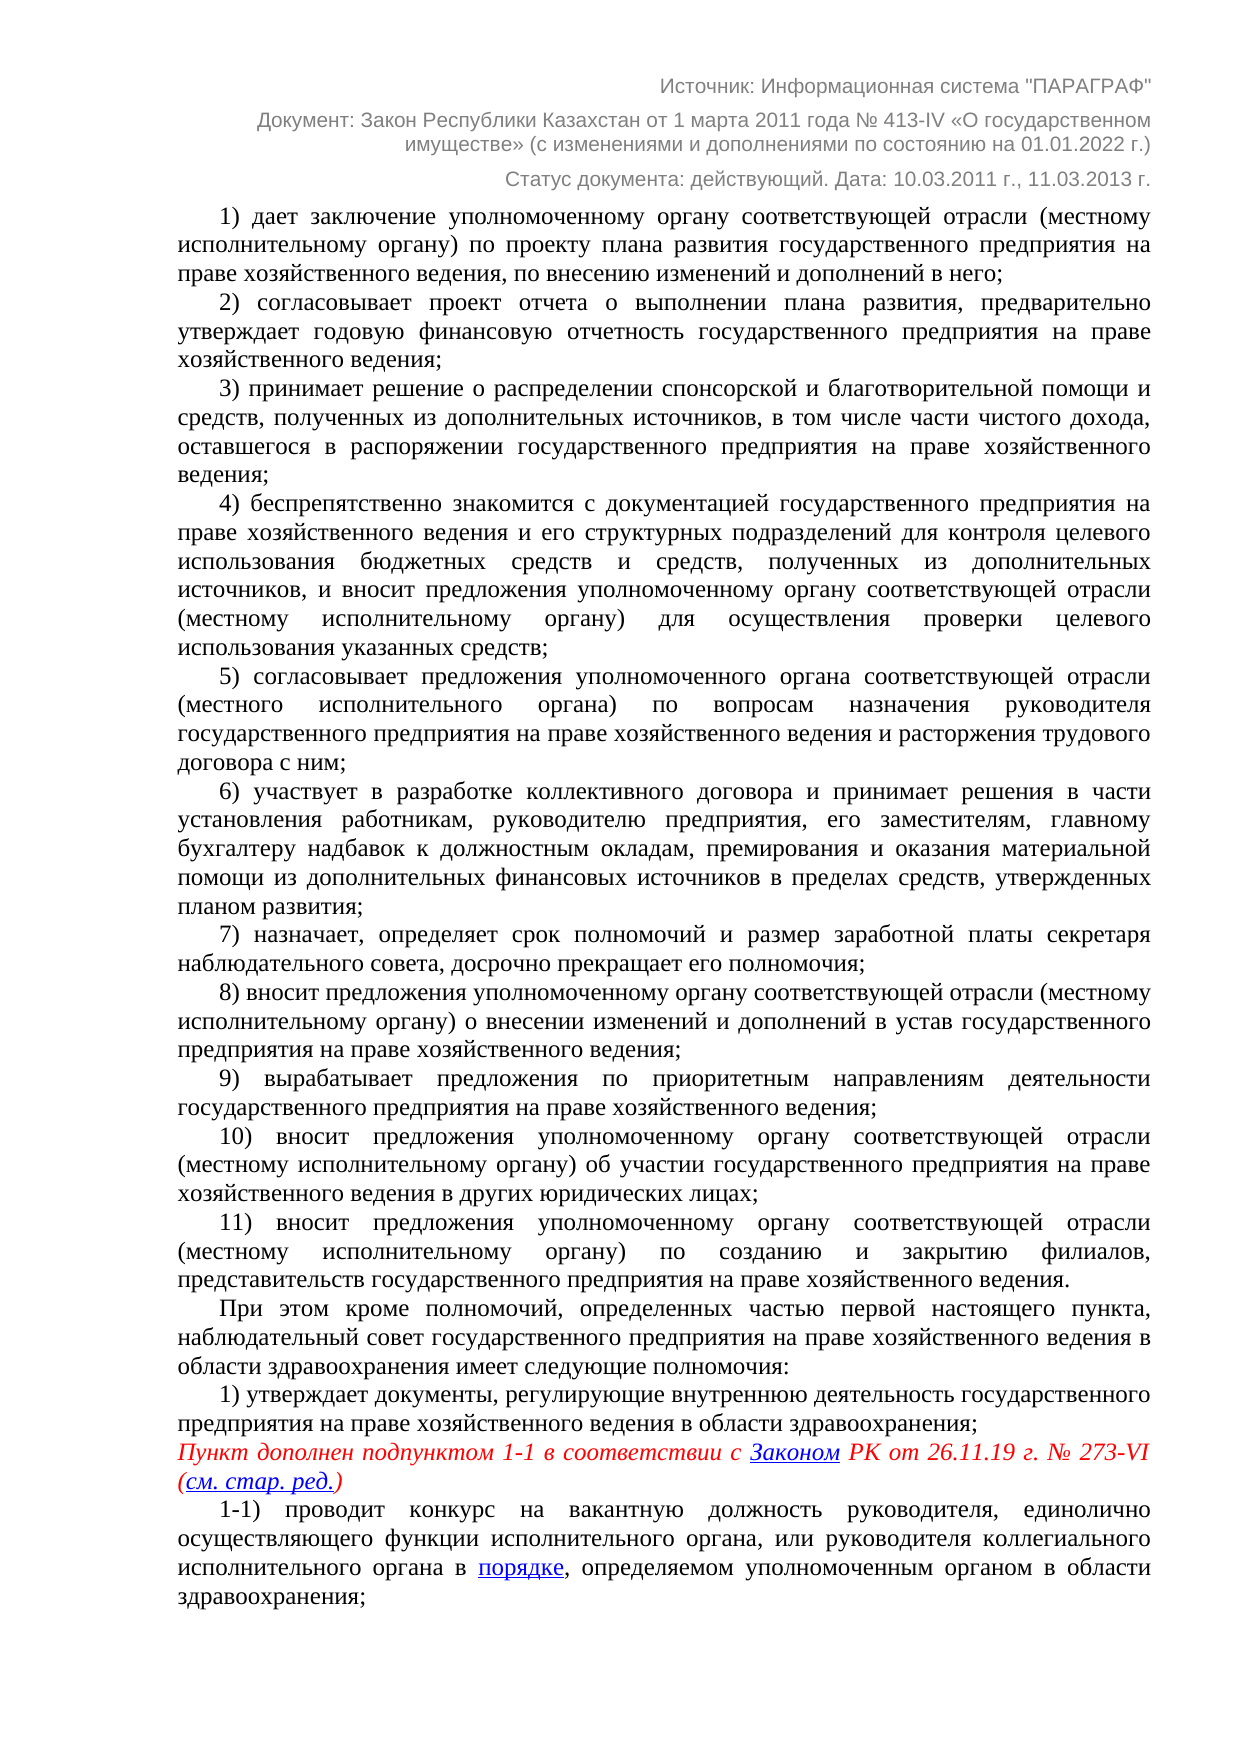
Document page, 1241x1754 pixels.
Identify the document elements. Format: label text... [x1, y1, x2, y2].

text 7) назначает, определяет срок полномочий и размер заработной платы секретаря наблюдательного совета, досрочно прекращает его полномочия; [177, 919, 1152, 977]
text 1) утверждает документы, регулирующие внутреннюю деятельность государственного предприятия на праве хозяйственного ведения в области здравоохранения; [177, 1379, 1152, 1437]
text 2) согласовывает проект отчета о выполнении плана развития, предварительно утверждает годовую финансовую отчетность государственного предприятия на праве хозяйственного ведения; [177, 287, 1152, 373]
text 4) беспрепятственно знакомится с документацией государственного предприятия на праве хозяйственного ведения и его структурных подразделений для контроля целевого использования бюджетных средств и средств, полученных из дополнительных источников, и вносит предложения уполномоченному органу соответствующей отрасли (местному исполнительному органу) для осуществления проверки целевого использования указанных средств; [177, 488, 1152, 661]
text 9) вырабатывает предложения по приоритетным направлениям деятельности государственного предприятия на праве хозяйственного ведения; [177, 1063, 1152, 1121]
text 8) вносит предложения уполномоченному органу соответствующей отрасли (местному исполнительному органу) о внесении изменений и дополнений в устав государственного предприятия на праве хозяйственного ведения; [177, 977, 1152, 1063]
text При этом кроме полномочий, определенных частью первой настоящего пункта, наблюдательный совет государственного предприятия на праве хозяйственного ведения в области здравоохранения имеет следующие полномочия: [177, 1293, 1152, 1379]
text 1) дает заключение уполномоченному органу соответствующей отрасли (местному исполнительному органу) по проекту плана развития государственного предприятия на праве хозяйственного ведения, по внесению изменений и дополнений в него; [177, 201, 1152, 287]
text 10) вносит предложения уполномоченному органу соответствующей отрасли (местному исполнительному органу) об участии государственного предприятия на праве хозяйственного ведения в других юридических лицах; [177, 1121, 1152, 1207]
text 1-1) проводит конкурс на вакантную должность руководителя, единолично осуществляющего функции исполнительного органа, или руководителя коллегиального исполнительного органа в порядке, определяемом уполномоченным органом в области здравоохранения; [177, 1494, 1152, 1609]
text 6) участвует в разработке коллективного договора и принимает решения в части установления работникам, руководителю предприятия, его заместителям, главному бухгалтеру надбавок к должностным окладам, премирования и оказания материальной помощи из дополнительных финансовых источников в пределах средств, утвержденных планом развития; [177, 776, 1152, 919]
text Пункт дополнен подпунктом 1-1 в соответствии с Законом РК от 26.11.19 г. № 273-VI (см. стар. ред.) [177, 1437, 1152, 1494]
text 11) вносит предложения уполномоченному органу соответствующей отрасли (местному исполнительному органу) по созданию и закрытию филиалов, представительств государственного предприятия на праве хозяйственного ведения. [177, 1207, 1152, 1293]
text 3) принимает решение о распределении спонсорской и благотворительной помощи и средств, полученных из дополнительных источников, в том числе части чистого дохода, оставшегося в распоряжении государственного предприятия на праве хозяйственного ведения; [177, 373, 1152, 488]
text 5) согласовывает предложения уполномоченного органа соответствующей отрасли (местного исполнительного органа) по вопросам назначения руководителя государственного предприятия на праве хозяйственного ведения и расторжения трудового договора с ним; [177, 661, 1152, 776]
